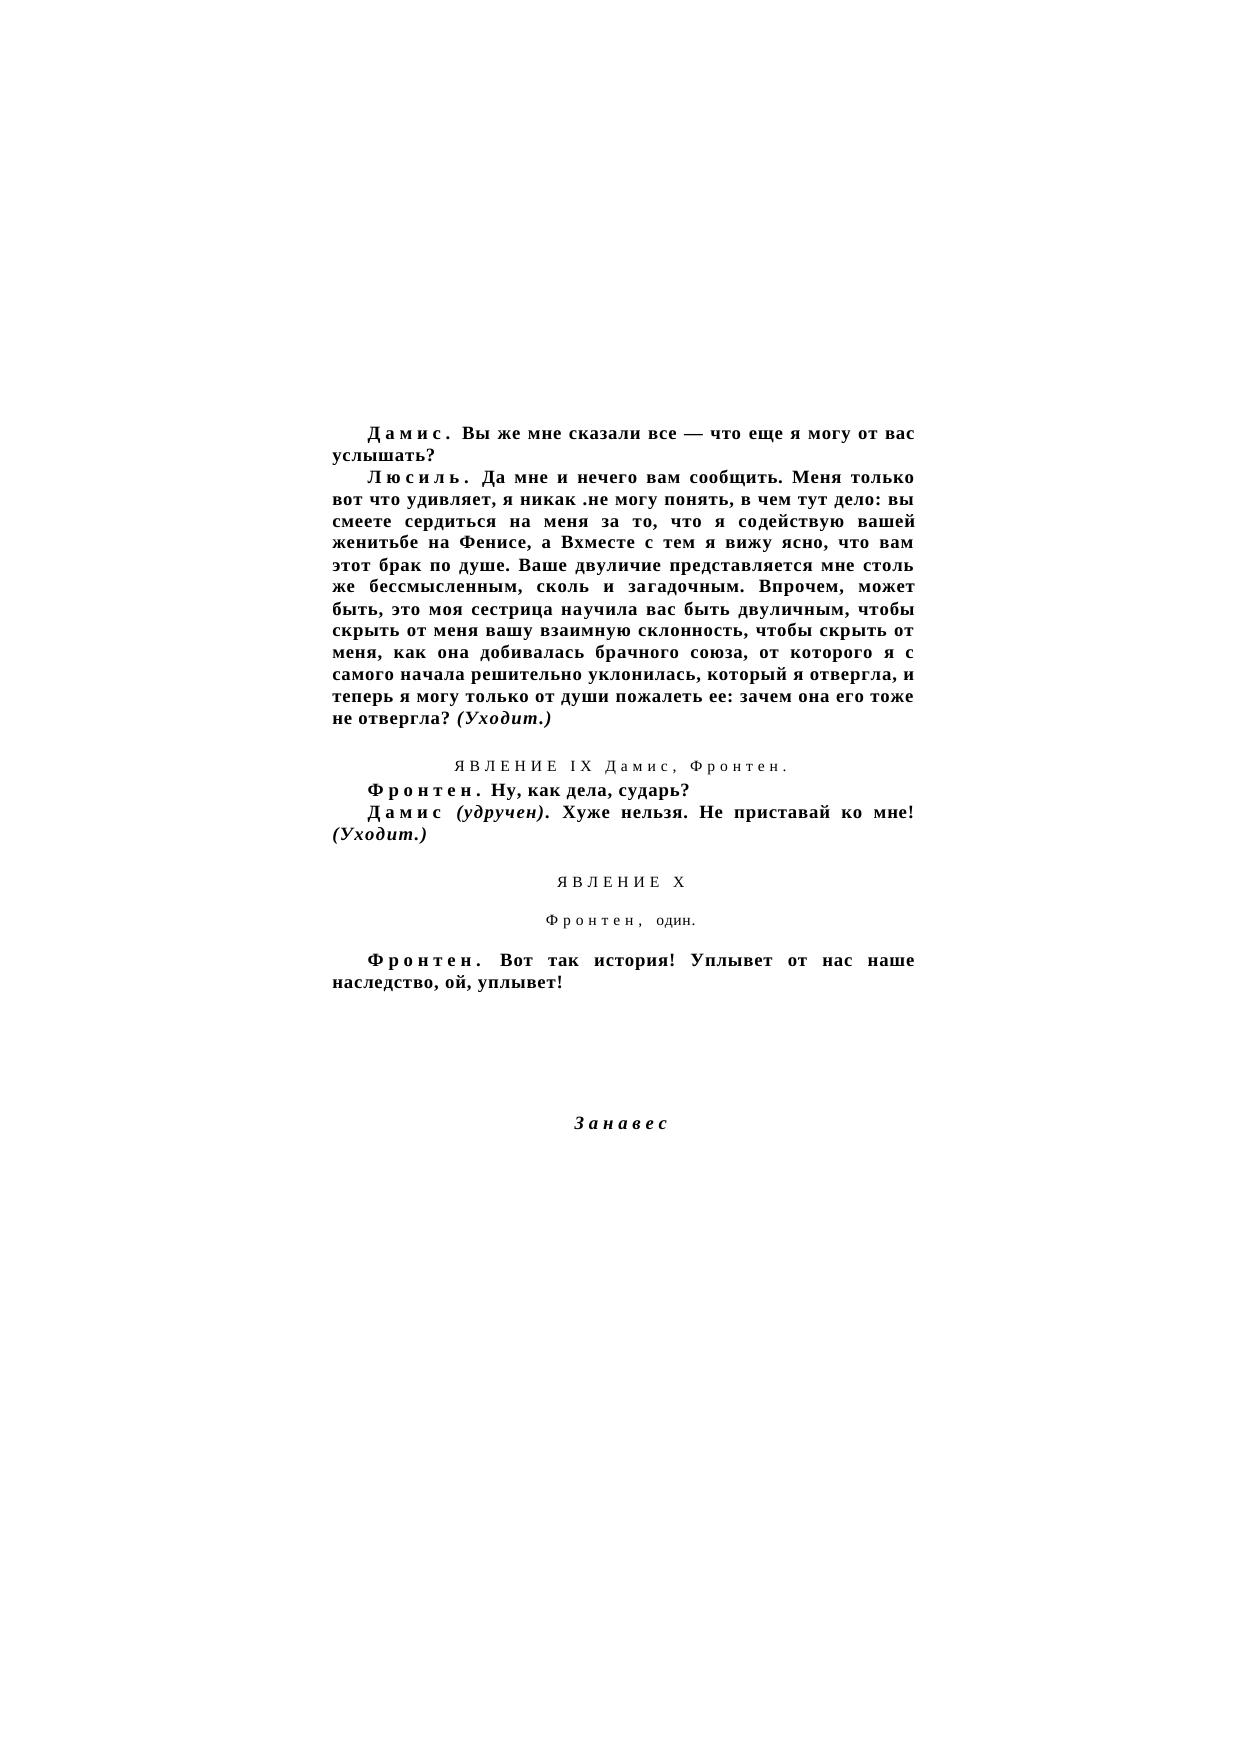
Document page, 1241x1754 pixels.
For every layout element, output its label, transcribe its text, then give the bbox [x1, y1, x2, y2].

text Фронтен. Вот так история! Уплывет от нас наше наследство, ой, уплывет! [332, 949, 915, 993]
text ЯВЛЕНИЕ X [328, 875, 913, 891]
text Дамис (удручен). Хуже нельзя. Не приставай ко мне! (Уходит.) [332, 801, 915, 845]
text Люсиль. Да мне и нечего вам сообщить. Меня только вот что удивляет, я никак .не могу понять, в чем тут дело: вы смеете сердиться на меня за то, что я содействую вашей женитьбе на Фенисе, а Вхместе с тем я вижу ясно, что вам этот брак по душе. Ваше двуличие представляется мне столь же бессмысленным, сколь и загадочным. Впрочем, может быть, это моя сестрица научила вас быть двуличным, чтобы скрыть от меня вашу взаимную склонность, чтобы скрыть от меня, как она добивалась брачного союза, от которого я с самого начала решительно уклонилась, который я отвергла, и теперь я могу только от души пожалеть ее: зачем она его тоже не отвергла? (Уходит.) [332, 466, 915, 729]
text Занавес [328, 1114, 913, 1133]
text ЯВЛЕНИЕ IX Дамис, Фронтен. [328, 744, 913, 779]
text Дамис. Вы же мне сказали все — что еще я могу от вас услышать? [332, 422, 915, 466]
text Фронтен. Ну, как дела, сударь? [332, 779, 917, 801]
text Фронтен, один. [328, 913, 913, 929]
